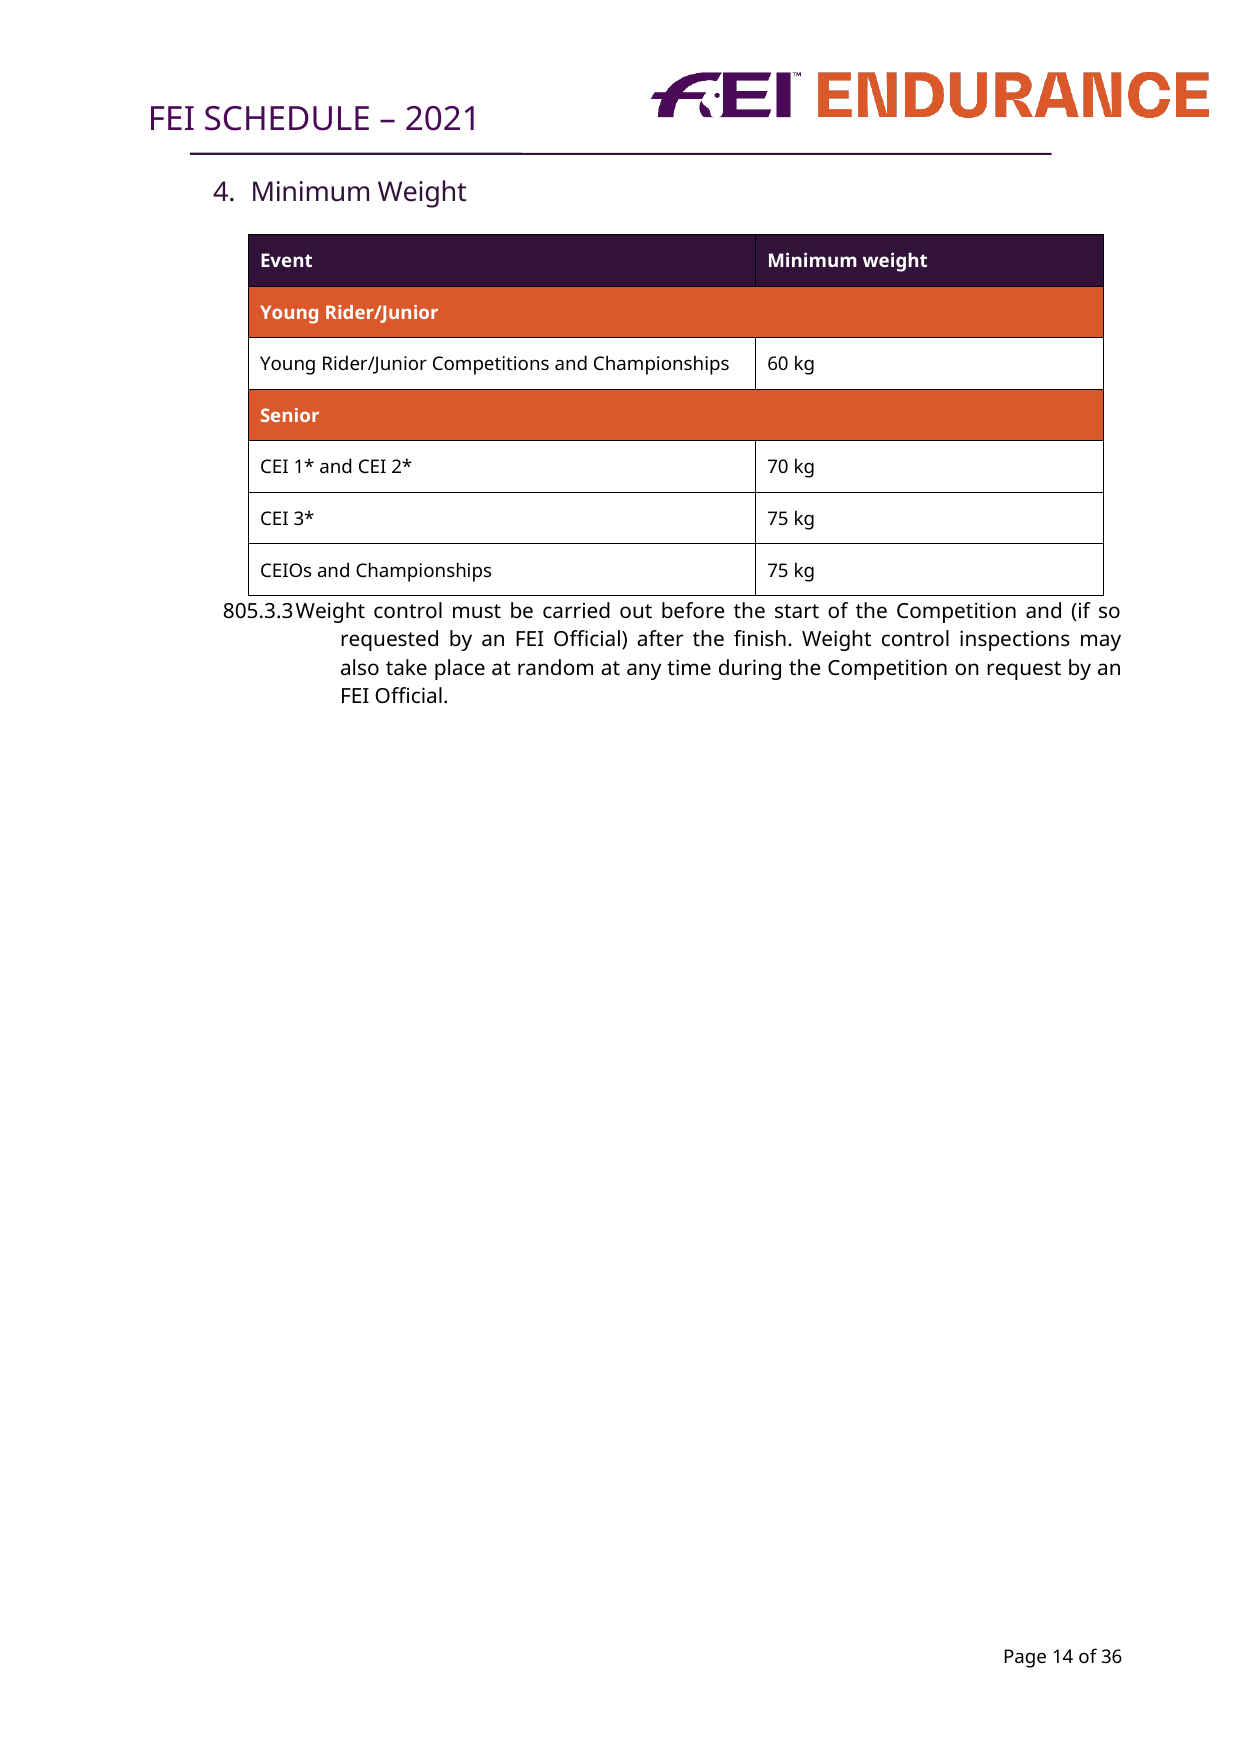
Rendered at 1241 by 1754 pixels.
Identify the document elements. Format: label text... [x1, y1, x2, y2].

table_cell CEI 1* and CEI 2* [249, 441, 755, 492]
table_cell 75 kg [756, 493, 1103, 543]
text 805.3.3 Weight control must be carried out before the start of the Competition and (if so requested by an FEI Official) after the finish. Weight control inspections may also take place at random at any time during the Competition on request by an FEI Official. [223, 361, 1122, 710]
table_cell CEIOs and Championships [249, 544, 755, 595]
table_cell 70 kg [756, 441, 1103, 492]
table_cell Senior [249, 390, 1103, 440]
table_cell 75 kg [756, 544, 1103, 595]
table_header Minimum weight [756, 235, 1103, 286]
table_cell CEI 3* [249, 493, 755, 543]
table_cell Young Rider/Junior [249, 287, 1103, 337]
subtitle Minimum Weight [213, 180, 1122, 207]
table_header Event [249, 235, 755, 286]
table_cell 60 kg [756, 338, 1103, 389]
table_cell Young Rider/Junior Competitions and Championships [249, 338, 755, 389]
picture [622, 44, 1237, 145]
